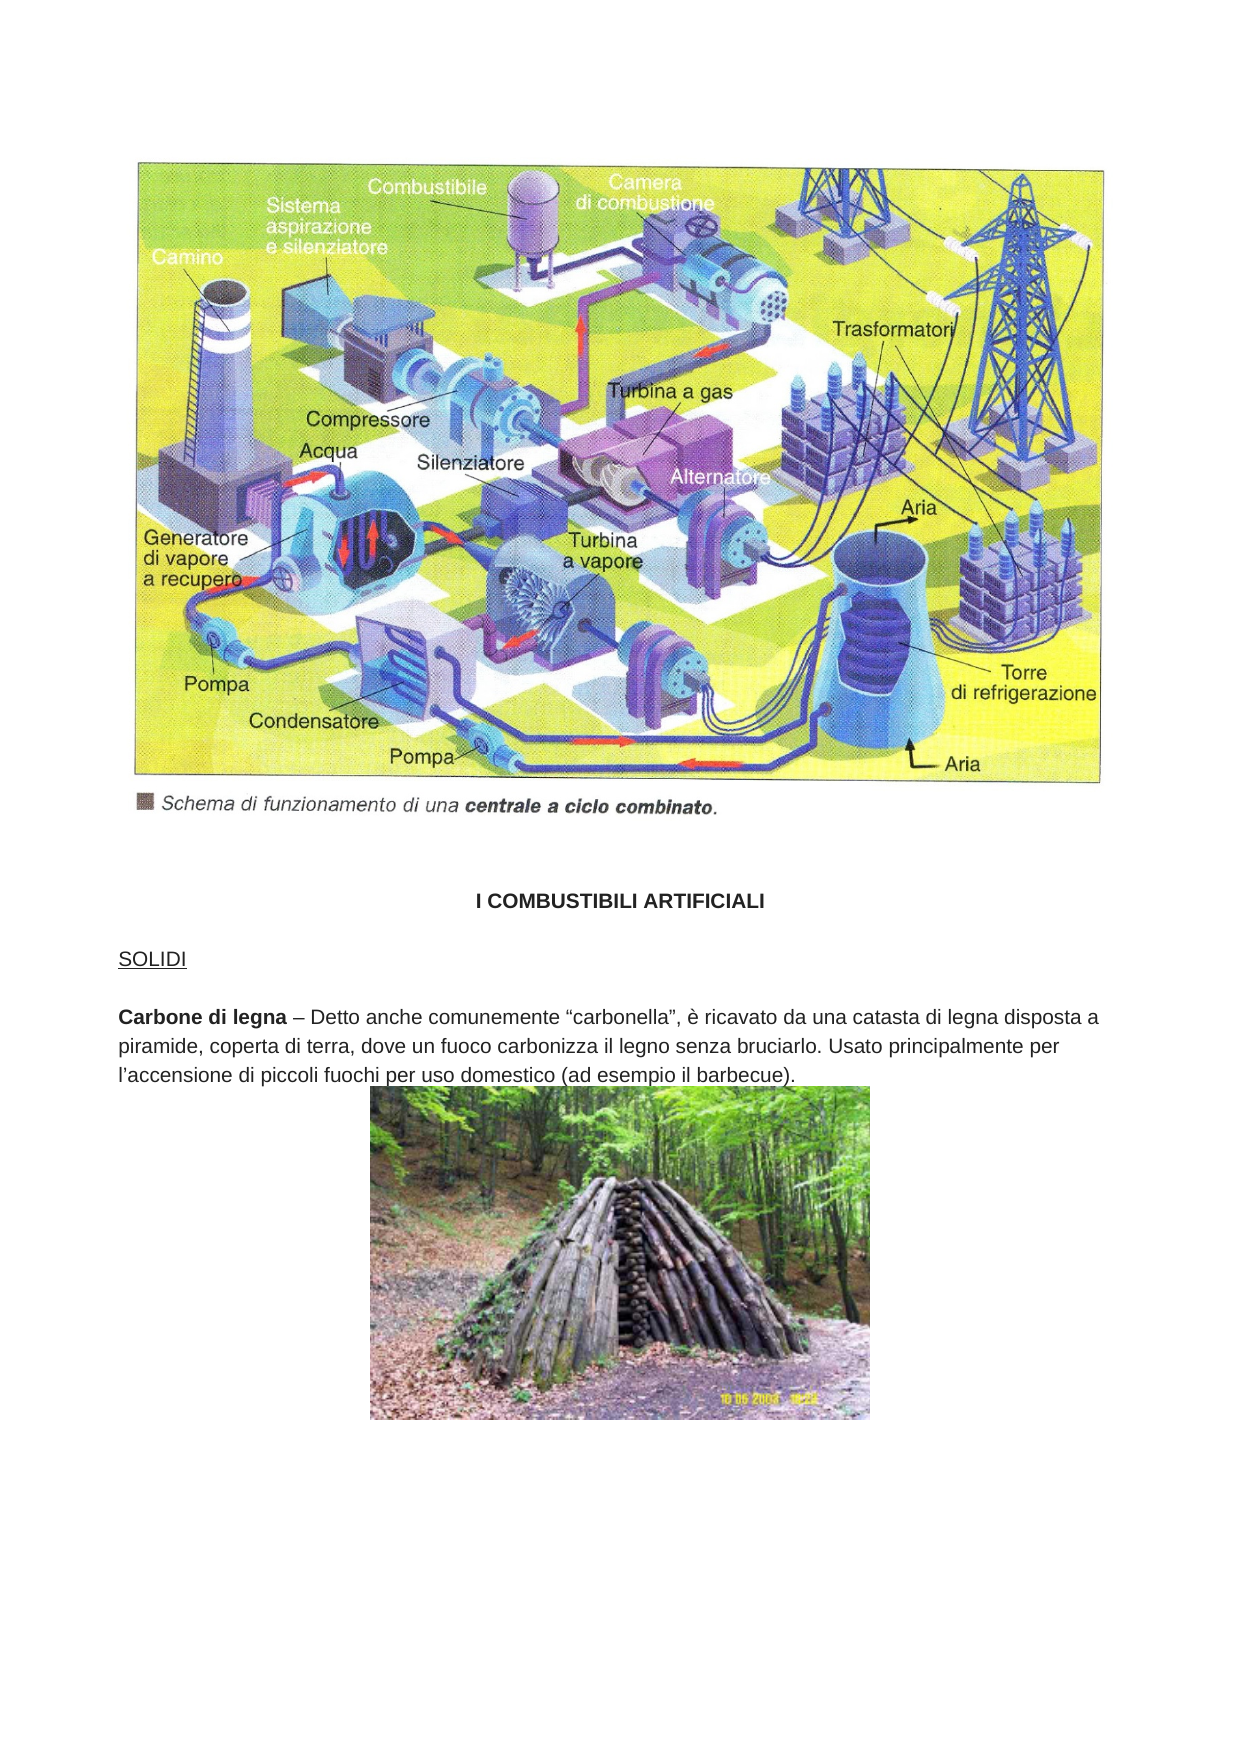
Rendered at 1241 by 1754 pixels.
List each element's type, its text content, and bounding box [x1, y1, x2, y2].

text SOLIDI [118, 942, 1122, 971]
picture [370, 1086, 870, 1420]
text I COMBUSTIBILI ARTIFICIALI [118, 884, 1122, 913]
text Carbone di legna – Detto anche comunemente “carbonella”, è ricavato da una catasta di legna disposta a piramide, coperta di terra, dove un fuoco carbonizza il legno senza bruciarlo. Usato principalmente per l’accensione di piccoli fuochi per uso domestico (ad esempio il barbecue). [118, 1000, 1122, 1086]
picture [118, 147, 1123, 832]
